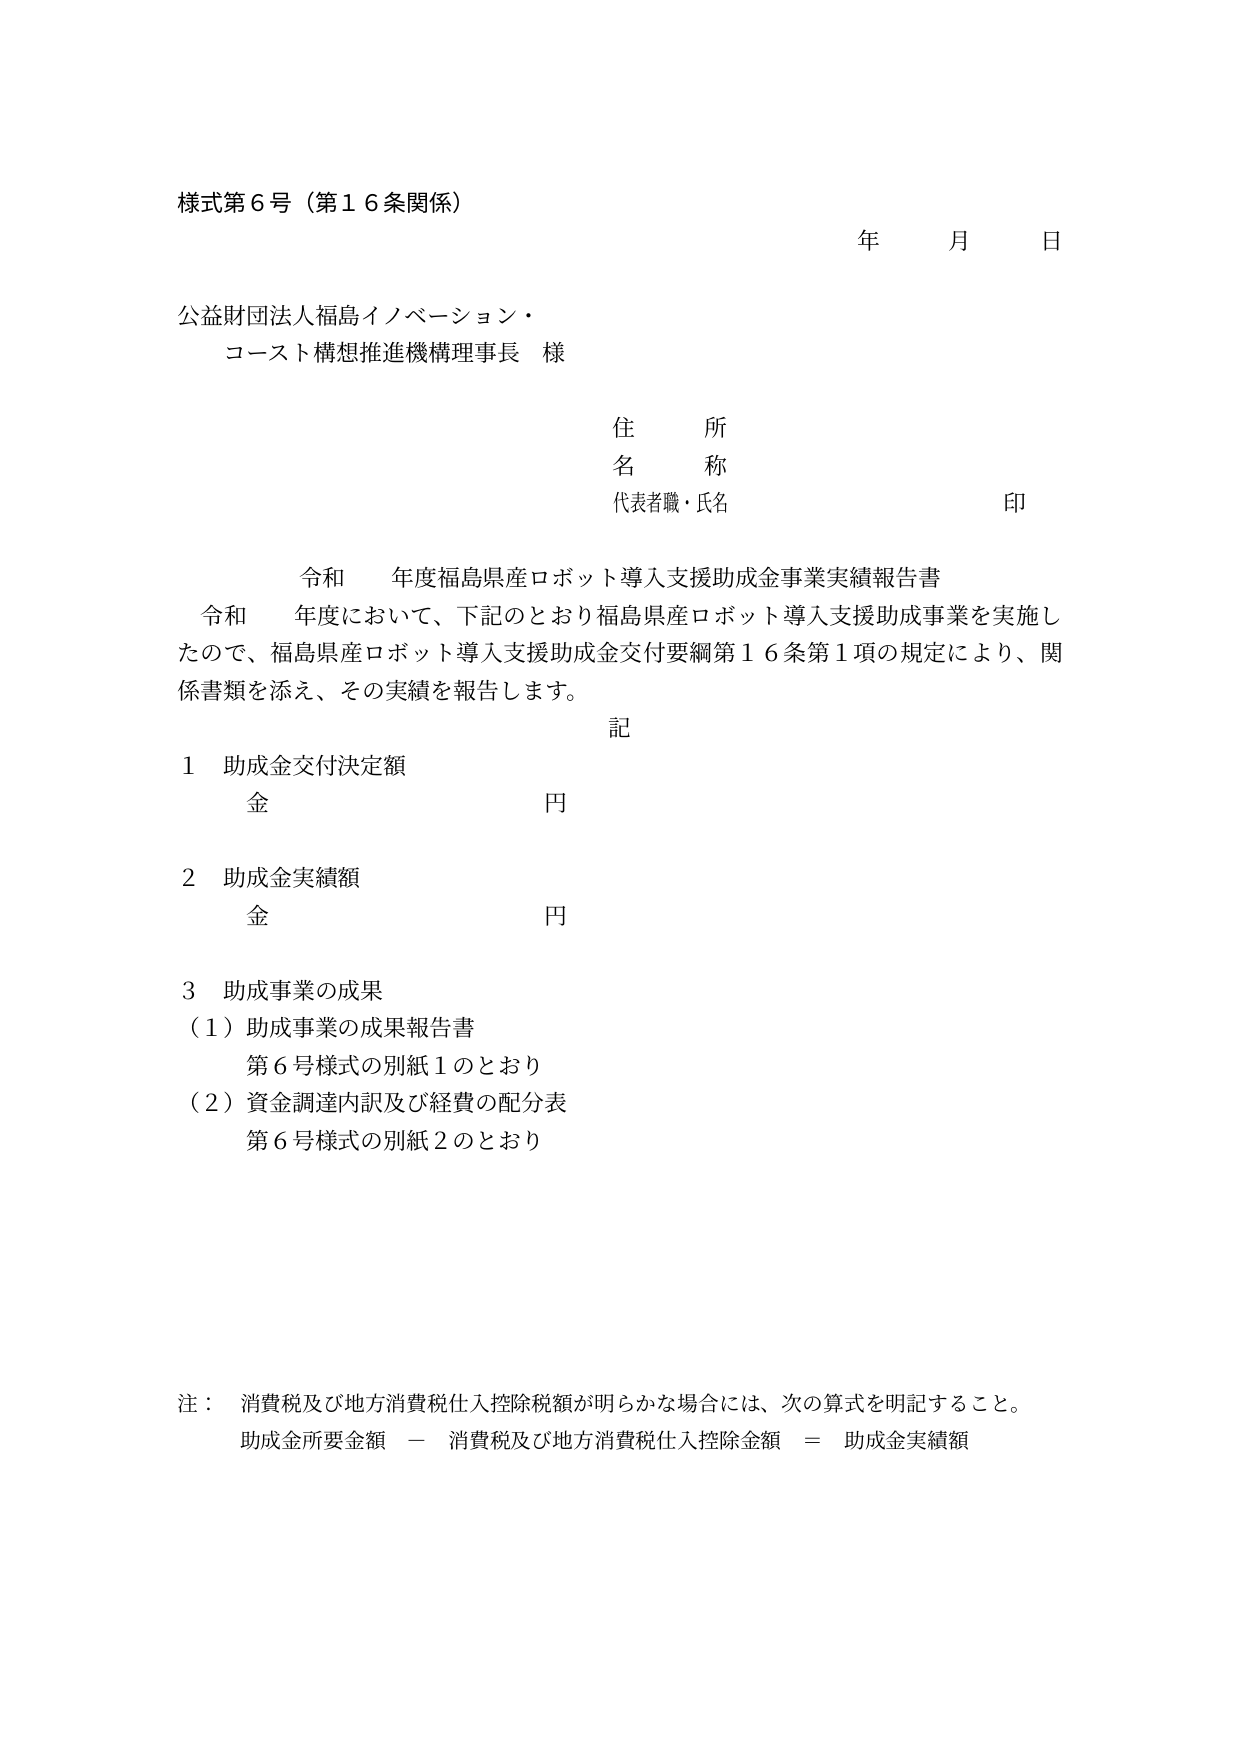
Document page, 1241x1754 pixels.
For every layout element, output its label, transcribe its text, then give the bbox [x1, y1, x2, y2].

text 公益財団法人福島イノベーション・ [177, 296, 1063, 333]
text 令和 年度福島県産ロボット導入支援助成金事業実績報告書 [177, 558, 1063, 596]
text 注： 消費税及び地方消費税仕入控除税額が明らかな場合には、次の算式を明記すること。 [177, 1383, 1063, 1421]
text 年 月 日 [177, 221, 1063, 258]
text 金 円 [177, 783, 1063, 821]
text 代表者職・氏名 印 [177, 483, 1063, 521]
text 助成金所要金額 － 消費税及び地方消費税仕入控除金額 ＝ 助成金実績額 [177, 1421, 1063, 1458]
text ２ 助成金実績額 [177, 858, 1063, 896]
text 第６号様式の別紙２のとおり [177, 1121, 1063, 1158]
text 名 称 [177, 446, 1063, 483]
text （１）助成事業の成果報告書 [177, 1008, 1063, 1046]
text コースト構想推進機構理事長 様 [177, 333, 1063, 371]
text 住 所 [177, 408, 1063, 446]
text 様式第６号（第１６条関係） [177, 183, 1063, 221]
text 金 円 [177, 896, 1063, 933]
text ３ 助成事業の成果 [177, 971, 1063, 1008]
text （２）資金調達内訳及び経費の配分表 [177, 1083, 1063, 1121]
text 令和 年度において、下記のとおり福島県産ロボット導入支援助成事業を実施したので、福島県産ロボット導入支援助成金交付要綱第１６条第１項の規定により、関係書類を添え、その実績を報告します。 [177, 596, 1063, 708]
text 記 [177, 708, 1063, 746]
text 第６号様式の別紙１のとおり [177, 1046, 1063, 1083]
text １ 助成金交付決定額 [177, 746, 1063, 783]
